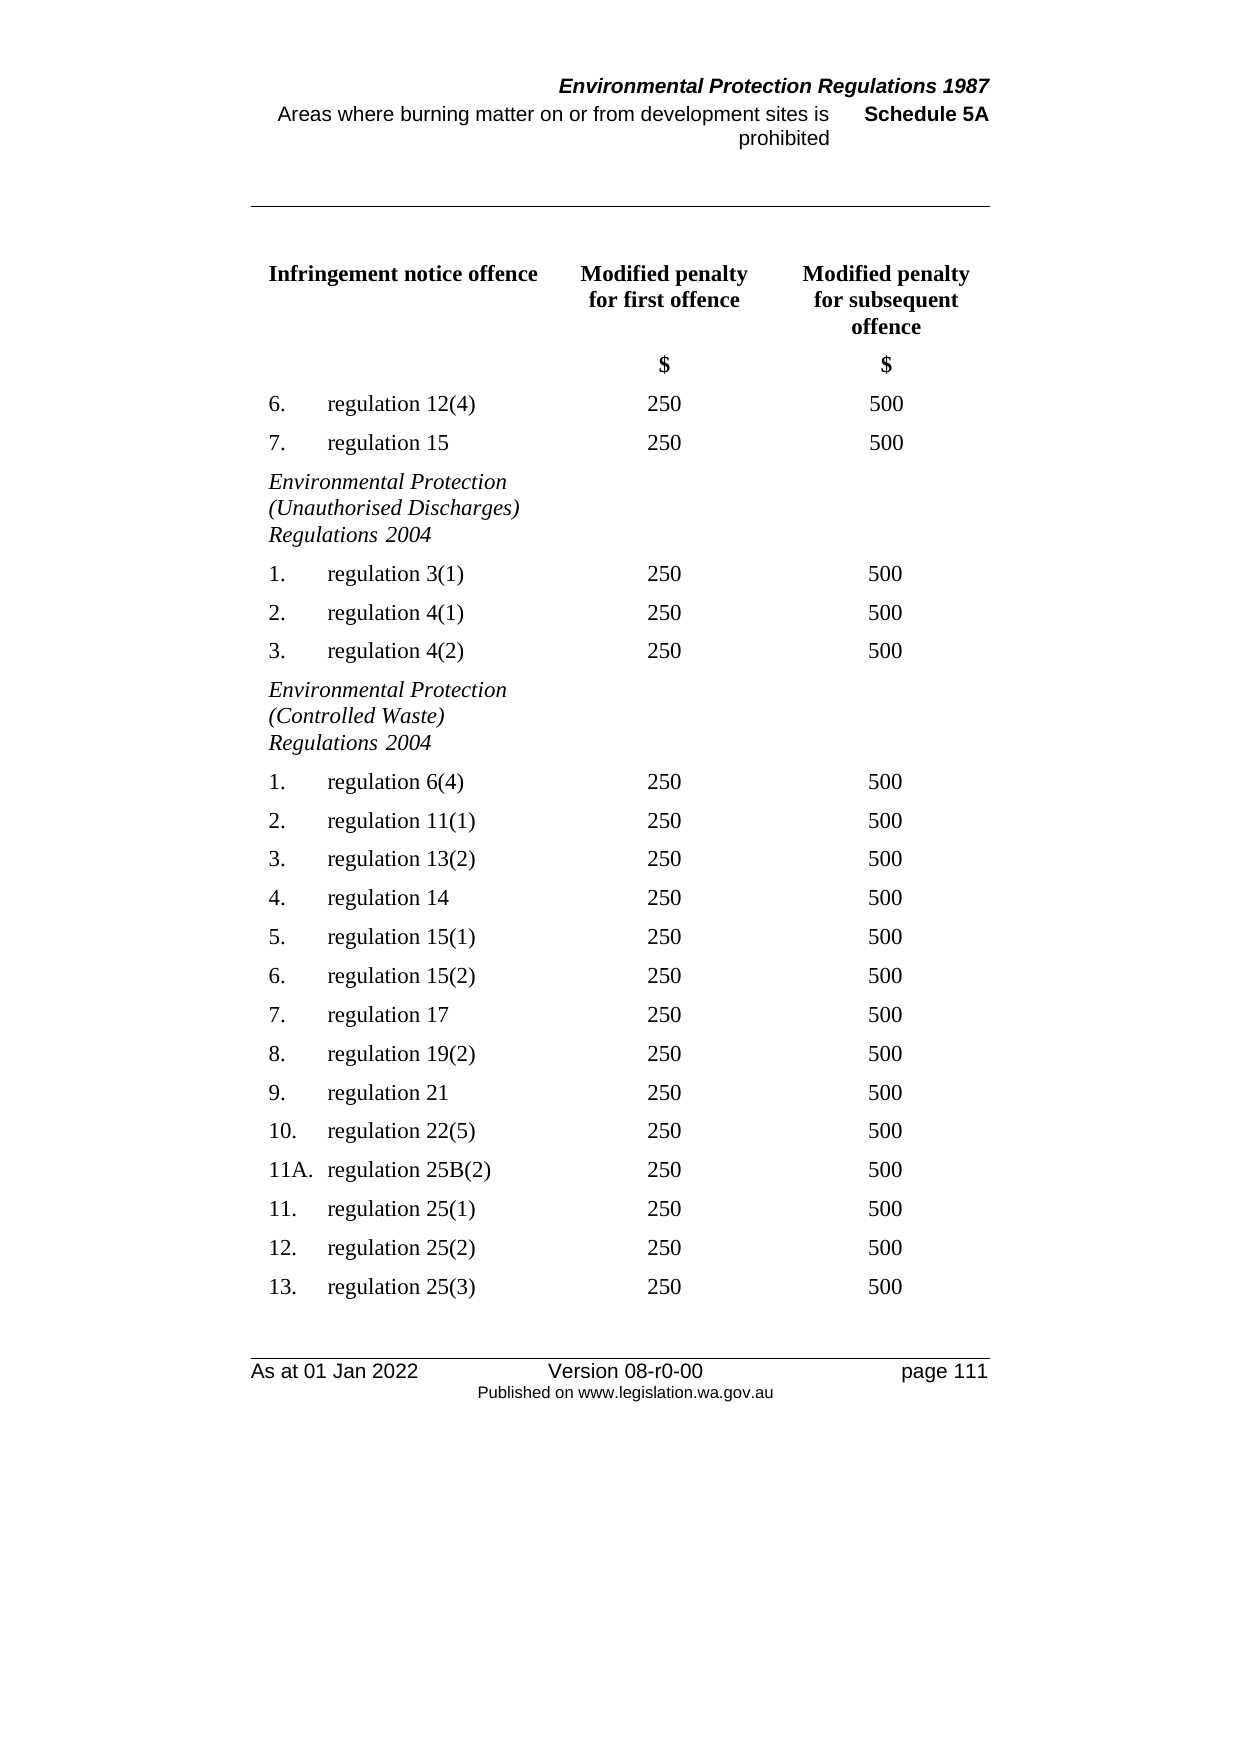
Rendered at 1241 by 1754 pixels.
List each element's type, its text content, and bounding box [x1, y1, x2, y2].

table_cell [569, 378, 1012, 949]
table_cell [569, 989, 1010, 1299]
table_header Modified penalty for first offence $ [569, 248, 760, 378]
table_header Infringement notice offence [259, 248, 568, 378]
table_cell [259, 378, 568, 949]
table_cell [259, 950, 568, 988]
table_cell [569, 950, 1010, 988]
table_header Modified penalty for subsequent offence $ [760, 248, 1012, 378]
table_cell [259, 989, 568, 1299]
